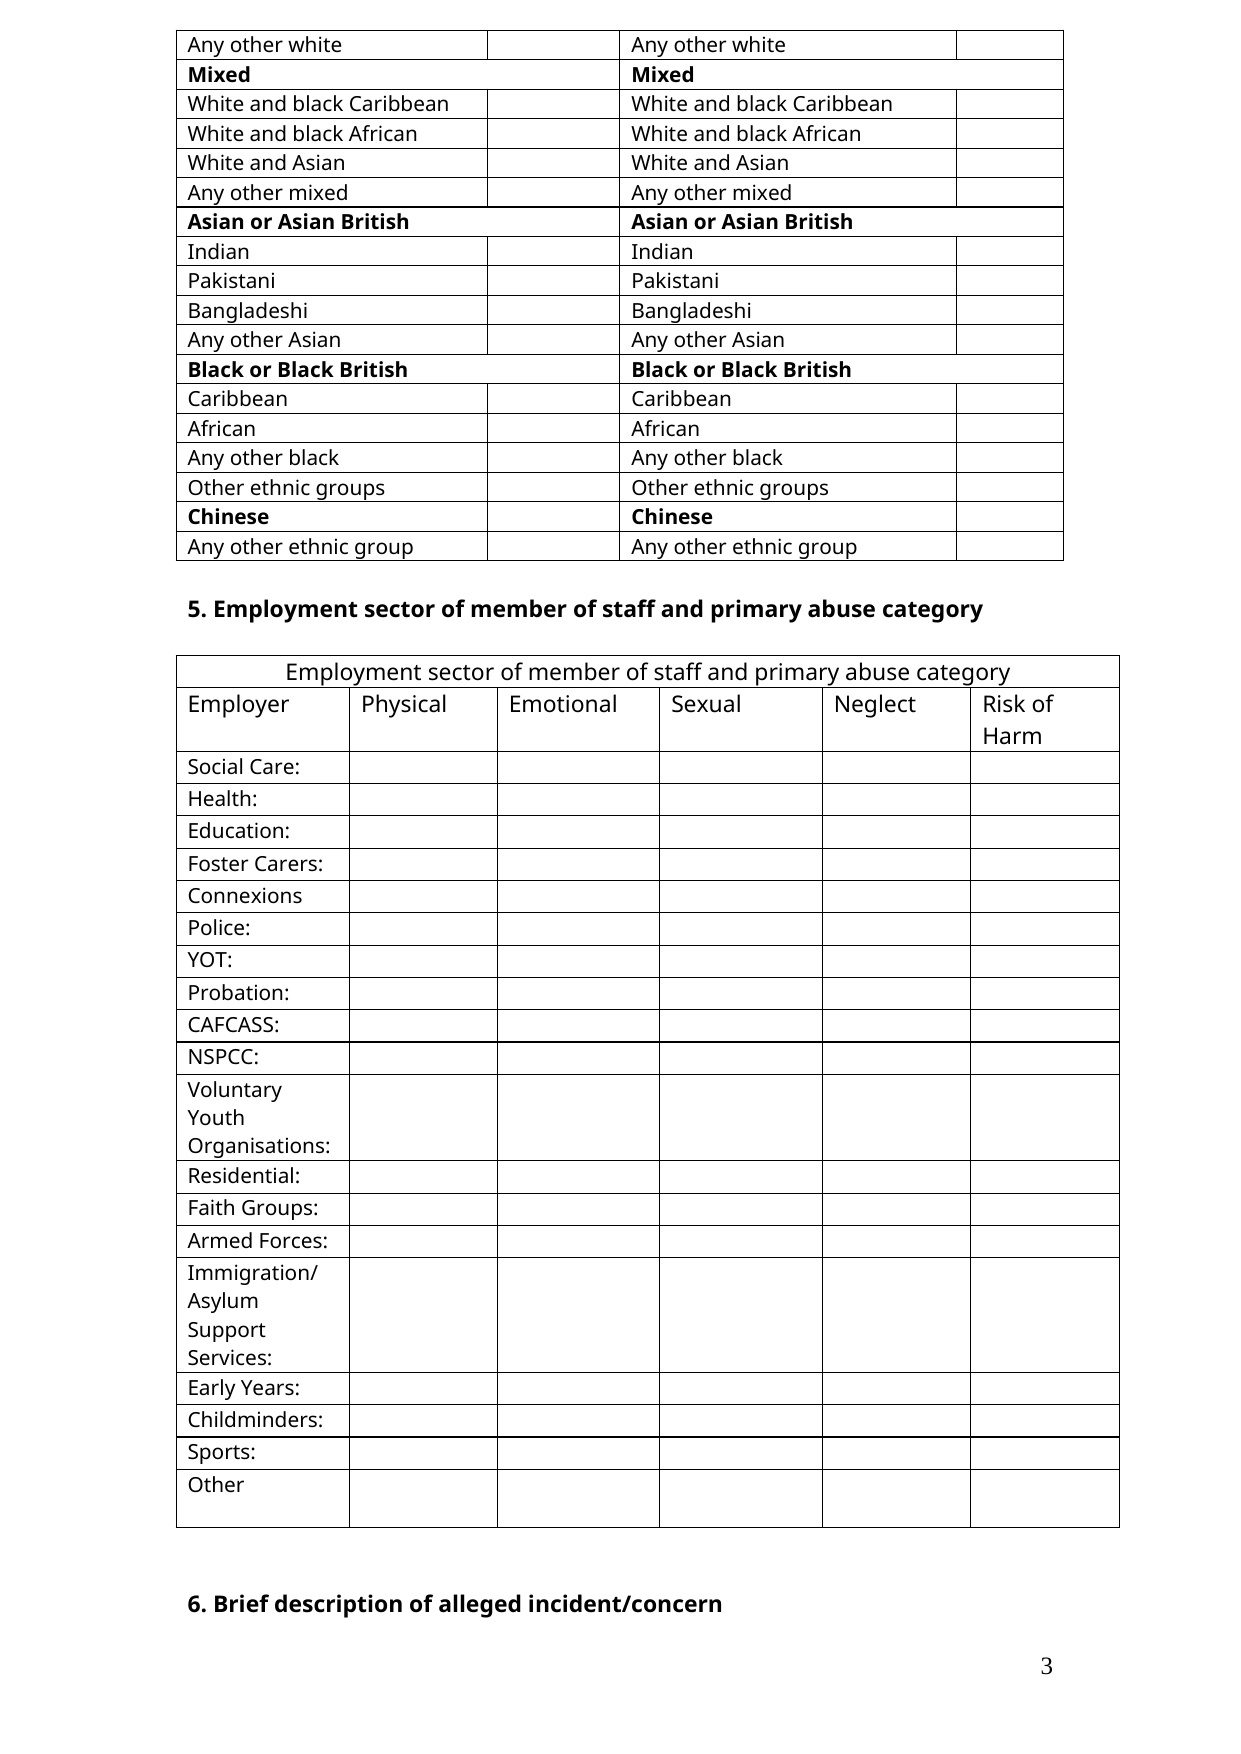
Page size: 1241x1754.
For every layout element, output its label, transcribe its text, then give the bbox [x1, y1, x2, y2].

table_cell [957, 237, 1063, 265]
table_cell Any other mixed [177, 178, 487, 206]
table_cell [823, 1226, 970, 1257]
table_cell [660, 881, 822, 912]
table_cell [971, 1161, 1119, 1192]
table_cell [350, 1438, 497, 1469]
table_cell [660, 1226, 822, 1257]
text 6. Brief description of alleged incident/concern [187, 1588, 1053, 1619]
table_cell Any other white [620, 31, 956, 59]
table_cell [660, 1075, 822, 1160]
table_cell [488, 149, 619, 177]
table_cell Probation: [177, 978, 349, 1009]
table_header Employment sector of member of staff and primary abuse category [177, 656, 1119, 687]
table_cell Foster Carers: [177, 849, 349, 880]
table_cell [660, 849, 822, 880]
table_cell NSPCC: [177, 1043, 349, 1074]
table_cell [350, 946, 497, 977]
table_cell [823, 1010, 970, 1041]
table_cell Other ethnic groups [177, 473, 487, 501]
table_cell [957, 296, 1063, 324]
table_cell [350, 978, 497, 1009]
table_cell [823, 1405, 970, 1436]
table_cell [957, 384, 1063, 413]
table_cell [498, 752, 659, 783]
table_cell White and black African [620, 119, 956, 147]
table_cell [488, 296, 619, 324]
table_cell [823, 752, 970, 783]
table_cell [971, 1373, 1119, 1404]
table_cell [350, 1405, 497, 1436]
table_cell CAFCASS: [177, 1010, 349, 1041]
table_cell [823, 784, 970, 815]
table_cell [498, 1194, 659, 1225]
table_cell Other ethnic groups [620, 473, 956, 501]
text 5. Employment sector of member of staff and primary abuse category [187, 592, 1053, 624]
table_cell Other [177, 1470, 349, 1527]
table_cell Health: [177, 784, 349, 815]
table_cell Any other white [177, 31, 487, 59]
table_cell [971, 816, 1119, 848]
table_cell [957, 266, 1063, 295]
table_cell [498, 1075, 659, 1160]
table_cell [660, 1258, 822, 1372]
table_cell [957, 532, 1063, 560]
table_cell [350, 1161, 497, 1192]
table_cell [957, 502, 1063, 531]
table_cell [660, 816, 822, 848]
table_cell [498, 849, 659, 880]
table_cell Bangladeshi [620, 296, 956, 324]
table_cell White and Asian [177, 149, 487, 177]
table_cell [350, 1226, 497, 1257]
table_cell Indian [620, 237, 956, 265]
table_cell [488, 325, 619, 354]
table_cell [971, 1438, 1119, 1469]
table_cell Any other Asian [620, 325, 956, 354]
table_cell [957, 119, 1063, 147]
table_cell [488, 119, 619, 147]
table_cell [498, 1161, 659, 1192]
table_cell [498, 1258, 659, 1372]
table_cell White and black Caribbean [177, 90, 487, 118]
table_cell [957, 90, 1063, 118]
table_cell Caribbean [620, 384, 956, 413]
table_cell [823, 946, 970, 977]
table_cell [660, 978, 822, 1009]
table_cell [488, 443, 619, 472]
table_cell [823, 1194, 970, 1225]
table_cell Police: [177, 913, 349, 944]
table_cell Indian [177, 237, 487, 265]
table_cell Childminders: [177, 1405, 349, 1436]
table_cell Asian or Asian British [177, 208, 619, 236]
table_cell [957, 325, 1063, 354]
table_cell [350, 1258, 497, 1372]
table_cell [660, 1373, 822, 1404]
table_cell [498, 1373, 659, 1404]
table_cell [488, 90, 619, 118]
table_cell [823, 881, 970, 912]
table_cell [957, 149, 1063, 177]
table_cell [660, 1043, 822, 1074]
table_cell [823, 816, 970, 848]
table_cell [498, 978, 659, 1009]
table_cell [498, 1470, 659, 1527]
table_cell [498, 1405, 659, 1436]
table_cell Sports: [177, 1438, 349, 1469]
table_cell [488, 414, 619, 442]
table_cell Mixed [177, 60, 619, 88]
table_cell [350, 816, 497, 848]
table_cell White and black Caribbean [620, 90, 956, 118]
table_cell [498, 881, 659, 912]
table_cell [971, 1194, 1119, 1225]
table_cell [957, 473, 1063, 501]
table_cell [957, 178, 1063, 206]
table_cell Any other black [620, 443, 956, 472]
table_cell [660, 1010, 822, 1041]
table_cell Physical [350, 688, 497, 751]
table_cell Sexual [660, 688, 822, 751]
table_cell Any other mixed [620, 178, 956, 206]
table_cell [971, 1043, 1119, 1074]
table_cell [971, 849, 1119, 880]
table_cell [823, 1373, 970, 1404]
table_cell Pakistani [177, 266, 487, 295]
table_cell [498, 1438, 659, 1469]
table_cell Connexions [177, 881, 349, 912]
table_cell [660, 752, 822, 783]
table_cell [350, 1194, 497, 1225]
table_cell Bangladeshi [177, 296, 487, 324]
table_cell [498, 946, 659, 977]
table_cell White and black African [177, 119, 487, 147]
table_cell [971, 881, 1119, 912]
table_cell [660, 1194, 822, 1225]
table_cell Social Care: [177, 752, 349, 783]
table_cell Employer [177, 688, 349, 751]
table_cell Any other ethnic group [620, 532, 956, 560]
table_cell [823, 1470, 970, 1527]
table_cell [823, 1438, 970, 1469]
table_cell [488, 532, 619, 560]
table_cell [823, 978, 970, 1009]
table_cell [498, 816, 659, 848]
table_cell [488, 237, 619, 265]
table_cell [971, 752, 1119, 783]
table_cell [971, 1470, 1119, 1527]
table_cell [350, 881, 497, 912]
table_cell Neglect [823, 688, 970, 751]
table_cell [498, 1010, 659, 1041]
table_cell [350, 1470, 497, 1527]
table_cell Risk of Harm [971, 688, 1119, 751]
table_cell [660, 1470, 822, 1527]
table_cell [971, 913, 1119, 944]
table_cell Black or Black British [620, 355, 1063, 383]
table_cell Faith Groups: [177, 1194, 349, 1225]
table_cell African [177, 414, 487, 442]
table_cell [498, 1226, 659, 1257]
table_cell [350, 752, 497, 783]
table_cell [350, 1373, 497, 1404]
table_cell Residential: [177, 1161, 349, 1192]
table_cell Armed Forces: [177, 1226, 349, 1257]
table_cell [660, 913, 822, 944]
table_cell Black or Black British [177, 355, 619, 383]
table_cell [660, 1438, 822, 1469]
table_cell Caribbean [177, 384, 487, 413]
table_cell Any other black [177, 443, 487, 472]
table_cell Chinese [177, 502, 487, 531]
table_cell [350, 1075, 497, 1160]
table_cell [660, 784, 822, 815]
table_cell [350, 849, 497, 880]
table_cell Any other ethnic group [177, 532, 487, 560]
table_cell [488, 384, 619, 413]
table_cell [660, 946, 822, 977]
table_cell [971, 1075, 1119, 1160]
table_cell [488, 266, 619, 295]
table_cell [971, 1226, 1119, 1257]
table_cell Pakistani [620, 266, 956, 295]
table_cell [660, 1161, 822, 1192]
table_cell [350, 913, 497, 944]
table_cell [823, 1043, 970, 1074]
table_cell [957, 443, 1063, 472]
table_cell [350, 1043, 497, 1074]
table_cell White and Asian [620, 149, 956, 177]
table_cell [823, 1161, 970, 1192]
table_cell Education: [177, 816, 349, 848]
table_cell [488, 502, 619, 531]
table_cell [498, 1043, 659, 1074]
table_cell [488, 473, 619, 501]
table_cell [350, 784, 497, 815]
table_cell [971, 1010, 1119, 1041]
table_cell [971, 1405, 1119, 1436]
table_cell [350, 1010, 497, 1041]
table_cell Voluntary Youth Organisations: [177, 1075, 349, 1160]
table_cell [957, 414, 1063, 442]
table_cell Early Years: [177, 1373, 349, 1404]
table_cell Mixed [620, 60, 1063, 88]
table_cell [823, 1075, 970, 1160]
table_cell Chinese [620, 502, 956, 531]
table_cell [971, 784, 1119, 815]
table_cell Asian or Asian British [620, 208, 1063, 236]
table_cell [823, 849, 970, 880]
table_cell [971, 1258, 1119, 1372]
table_cell Any other Asian [177, 325, 487, 354]
table_cell [823, 1258, 970, 1372]
table_cell Immigration/ Asylum Support Services: [177, 1258, 349, 1372]
table_cell African [620, 414, 956, 442]
table_cell [498, 913, 659, 944]
table_cell [488, 31, 619, 59]
table_cell YOT: [177, 946, 349, 977]
table_cell [823, 913, 970, 944]
table_cell [971, 978, 1119, 1009]
table_cell [957, 31, 1063, 59]
table_cell [488, 178, 619, 206]
table_cell [660, 1405, 822, 1436]
table_cell Emotional [498, 688, 659, 751]
table_cell [971, 946, 1119, 977]
table_cell [498, 784, 659, 815]
